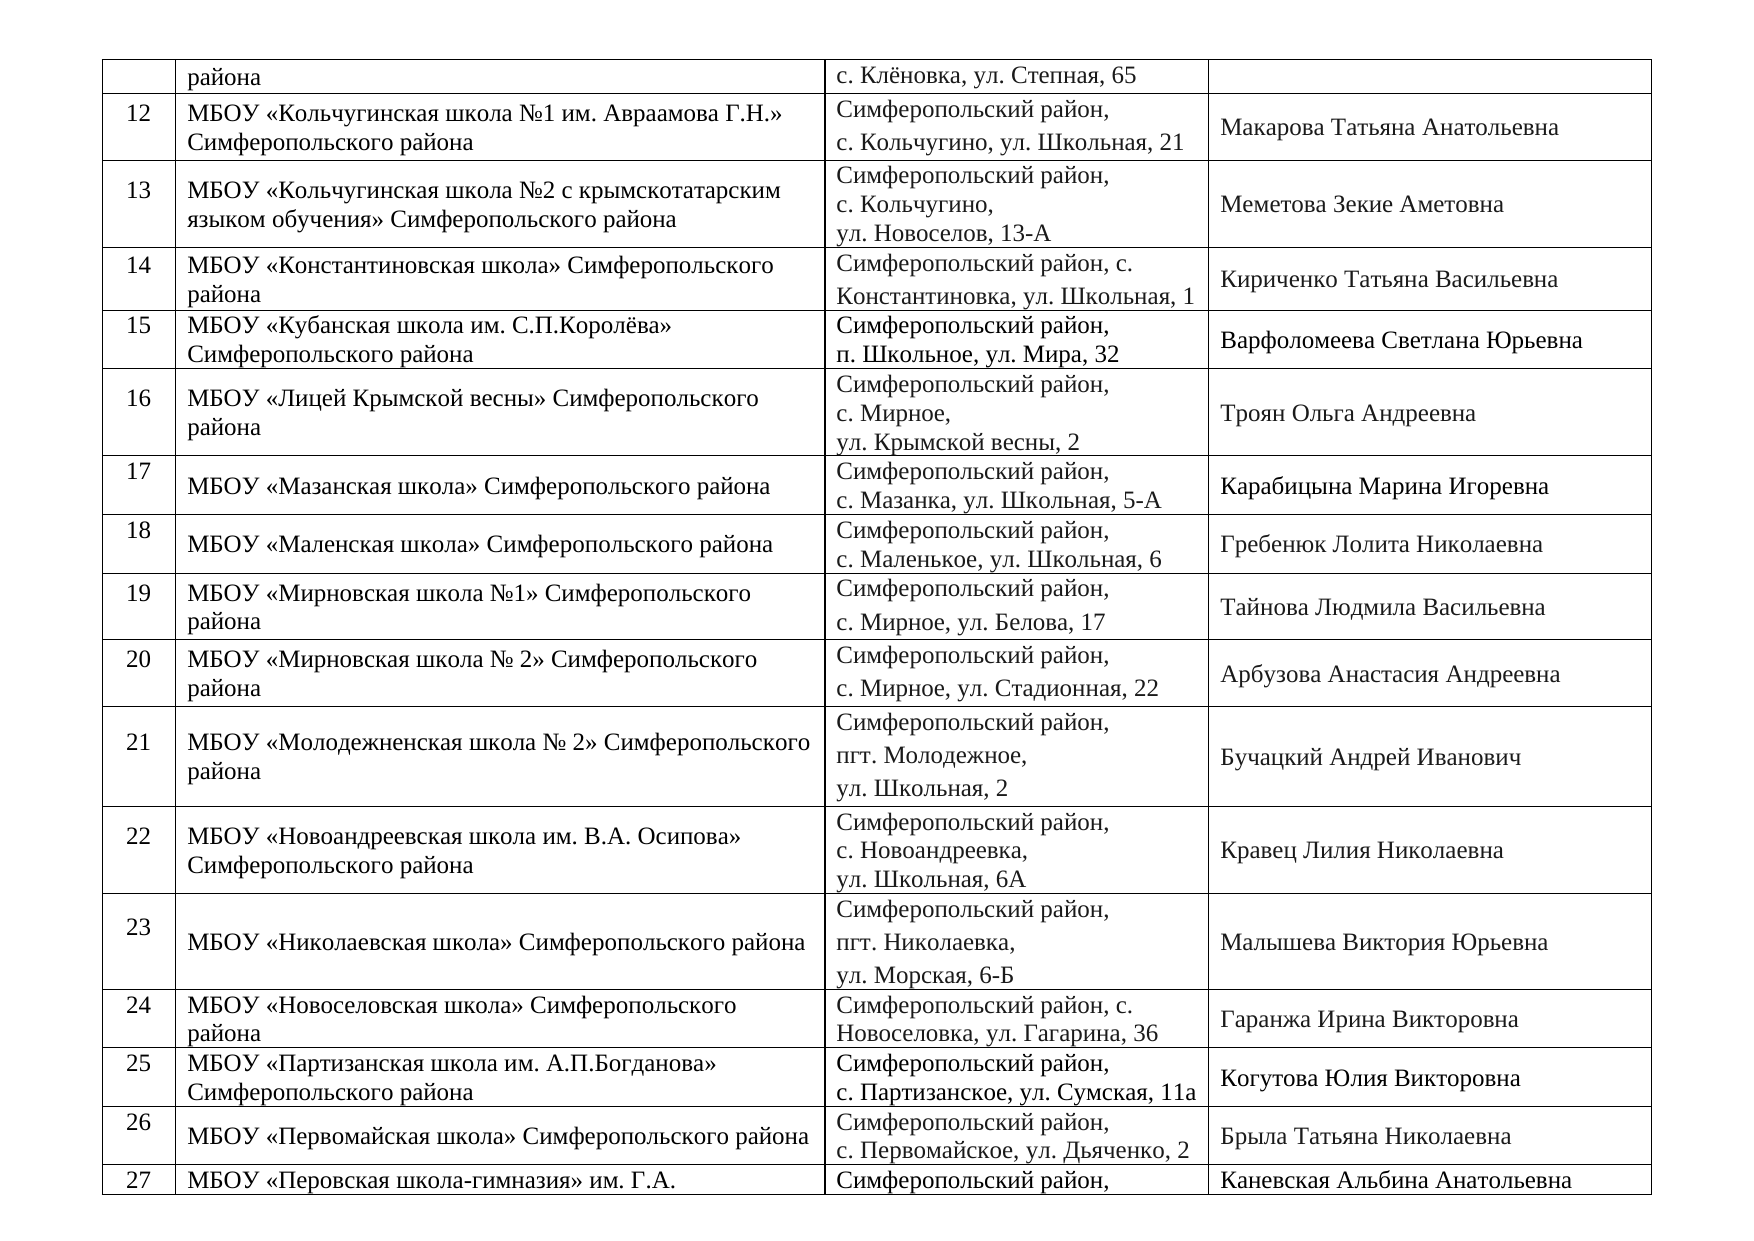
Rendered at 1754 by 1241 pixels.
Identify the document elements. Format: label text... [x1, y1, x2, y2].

table_cell [103, 640, 175, 706]
table_cell Бучацкий Андрей Иванович [1209, 707, 1651, 806]
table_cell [1209, 1165, 1651, 1194]
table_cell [1209, 60, 1651, 93]
table_cell Арбузова Анастасия Андреевна [1209, 640, 1651, 706]
table_cell Симферопольский район, с. Мазанка, ул. Школьная, 5-А [826, 456, 1208, 514]
table_cell МБОУ «Лицей Крымской весны» Симферопольского района [176, 369, 824, 455]
table_cell [103, 807, 175, 893]
table_cell [103, 1107, 175, 1164]
table_cell Карабицына Марина Игоревна [1209, 456, 1651, 514]
table_cell [103, 248, 175, 309]
table_cell Троян Ольга Андреевна [1209, 369, 1651, 455]
table_cell [103, 94, 175, 159]
table_cell МБОУ «Кольчугинская школа №2 с крымскотатарским языком обучения» Симферопольского района [176, 161, 824, 247]
table_cell МБОУ «Молодежненская школа № 2» Симферопольского района [176, 707, 824, 806]
table_cell Симферопольский район, с. Партизанское, ул. Сумская, 11а [826, 1048, 1208, 1106]
table_cell МБОУ «Кольчугинская школа №1 им. Авраамова Г.Н.» Симферопольского района [176, 94, 824, 159]
table_cell Варфоломеева Светлана Юрьевна [1209, 311, 1651, 368]
table_cell Симферопольский район, с. Первомайское, ул. Дьяченко, 2 [826, 1107, 1208, 1164]
table_cell Кравец Лилия Николаевна [1209, 807, 1651, 893]
table_cell Симферопольский район, с. Мирное, ул. Крымской весны, 2 [826, 369, 1208, 455]
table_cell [176, 1165, 824, 1194]
table_cell МБОУ «Новоандреевская школа им. В.А. Осипова» Симферопольского района [176, 807, 824, 893]
table_cell Кириченко Татьяна Васильевна [1209, 248, 1651, 309]
table_cell Симферопольский район, с. Мирное, ул. Стадионная, 22 [826, 640, 1208, 706]
table_cell МБОУ «Кубанская школа им. С.П.Королёва» Симферопольского района [176, 311, 824, 368]
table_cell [826, 1165, 1208, 1194]
table_cell Симферопольский район, с. Константиновка, ул. Школьная, 1 [826, 248, 1208, 309]
table_cell МБОУ «Новоселовская школа» Симферопольского района [176, 990, 824, 1047]
table_cell МБОУ «Мирновская школа №1» Симферопольского района [176, 574, 824, 639]
table_cell Симферопольский район, с. Маленькое, ул. Школьная, 6 [826, 515, 1208, 572]
table_cell Симферопольский район, пгт. Николаевка, ул. Морская, 6-Б [826, 894, 1208, 989]
table_cell Симферопольский район, с. Кольчугино, ул. Новоселов, 13-А [826, 161, 1208, 247]
table_cell [103, 515, 175, 572]
table_cell Симферопольский район, с. Мирное, ул. Белова, 17 [826, 574, 1208, 639]
table_cell [103, 60, 175, 93]
table_cell [103, 456, 175, 514]
table_cell МБОУ «Мазанская школа» Симферопольского района [176, 456, 824, 514]
table_cell МБОУ «Партизанская школа им. А.П.Богданова» Симферопольского района [176, 1048, 824, 1106]
table_cell Симферопольский район, п. Школьное, ул. Мира, 32 [826, 311, 1208, 368]
table_cell [103, 574, 175, 639]
table_cell Симферопольский район, пгт. Молодежное, ул. Школьная, 2 [826, 707, 1208, 806]
table_cell [103, 707, 175, 806]
table_cell [103, 369, 175, 455]
table_cell [103, 311, 175, 368]
table_cell [103, 1165, 175, 1194]
table_cell Когутова Юлия Викторовна [1209, 1048, 1651, 1106]
table_cell Симферопольский район, с. Кольчугино, ул. Школьная, 21 [826, 94, 1208, 159]
table_cell МБОУ «Маленская школа» Симферопольского района [176, 515, 824, 572]
table_cell Брыла Татьяна Николаевна [1209, 1107, 1651, 1164]
table_cell МБОУ «Мирновская школа № 2» Симферопольского района [176, 640, 824, 706]
table_cell МБОУ «Константиновская школа» Симферопольского района [176, 248, 824, 309]
table_cell МБОУ «Первомайская школа» Симферопольского района [176, 1107, 824, 1164]
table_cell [176, 60, 824, 93]
table_cell Меметова Зекие Аметовна [1209, 161, 1651, 247]
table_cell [826, 60, 1208, 93]
table_cell [103, 894, 175, 989]
table_cell Тайнова Людмила Васильевна [1209, 574, 1651, 639]
table_cell Гребенюк Лолита Николаевна [1209, 515, 1651, 572]
table_cell Симферопольский район, с. Новоандреевка, ул. Школьная, 6А [826, 807, 1208, 893]
table_cell [103, 161, 175, 247]
table_cell МБОУ «Николаевская школа» Симферопольского района [176, 894, 824, 989]
table_cell Малышева Виктория Юрьевна [1209, 894, 1651, 989]
table_cell [103, 990, 175, 1047]
table_cell [103, 1048, 175, 1106]
table_cell Симферопольский район, с. Новоселовка, ул. Гагарина, 36 [826, 990, 1208, 1047]
table_cell Макарова Татьяна Анатольевна [1209, 94, 1651, 159]
table_cell Гаранжа Ирина Викторовна [1209, 990, 1651, 1047]
